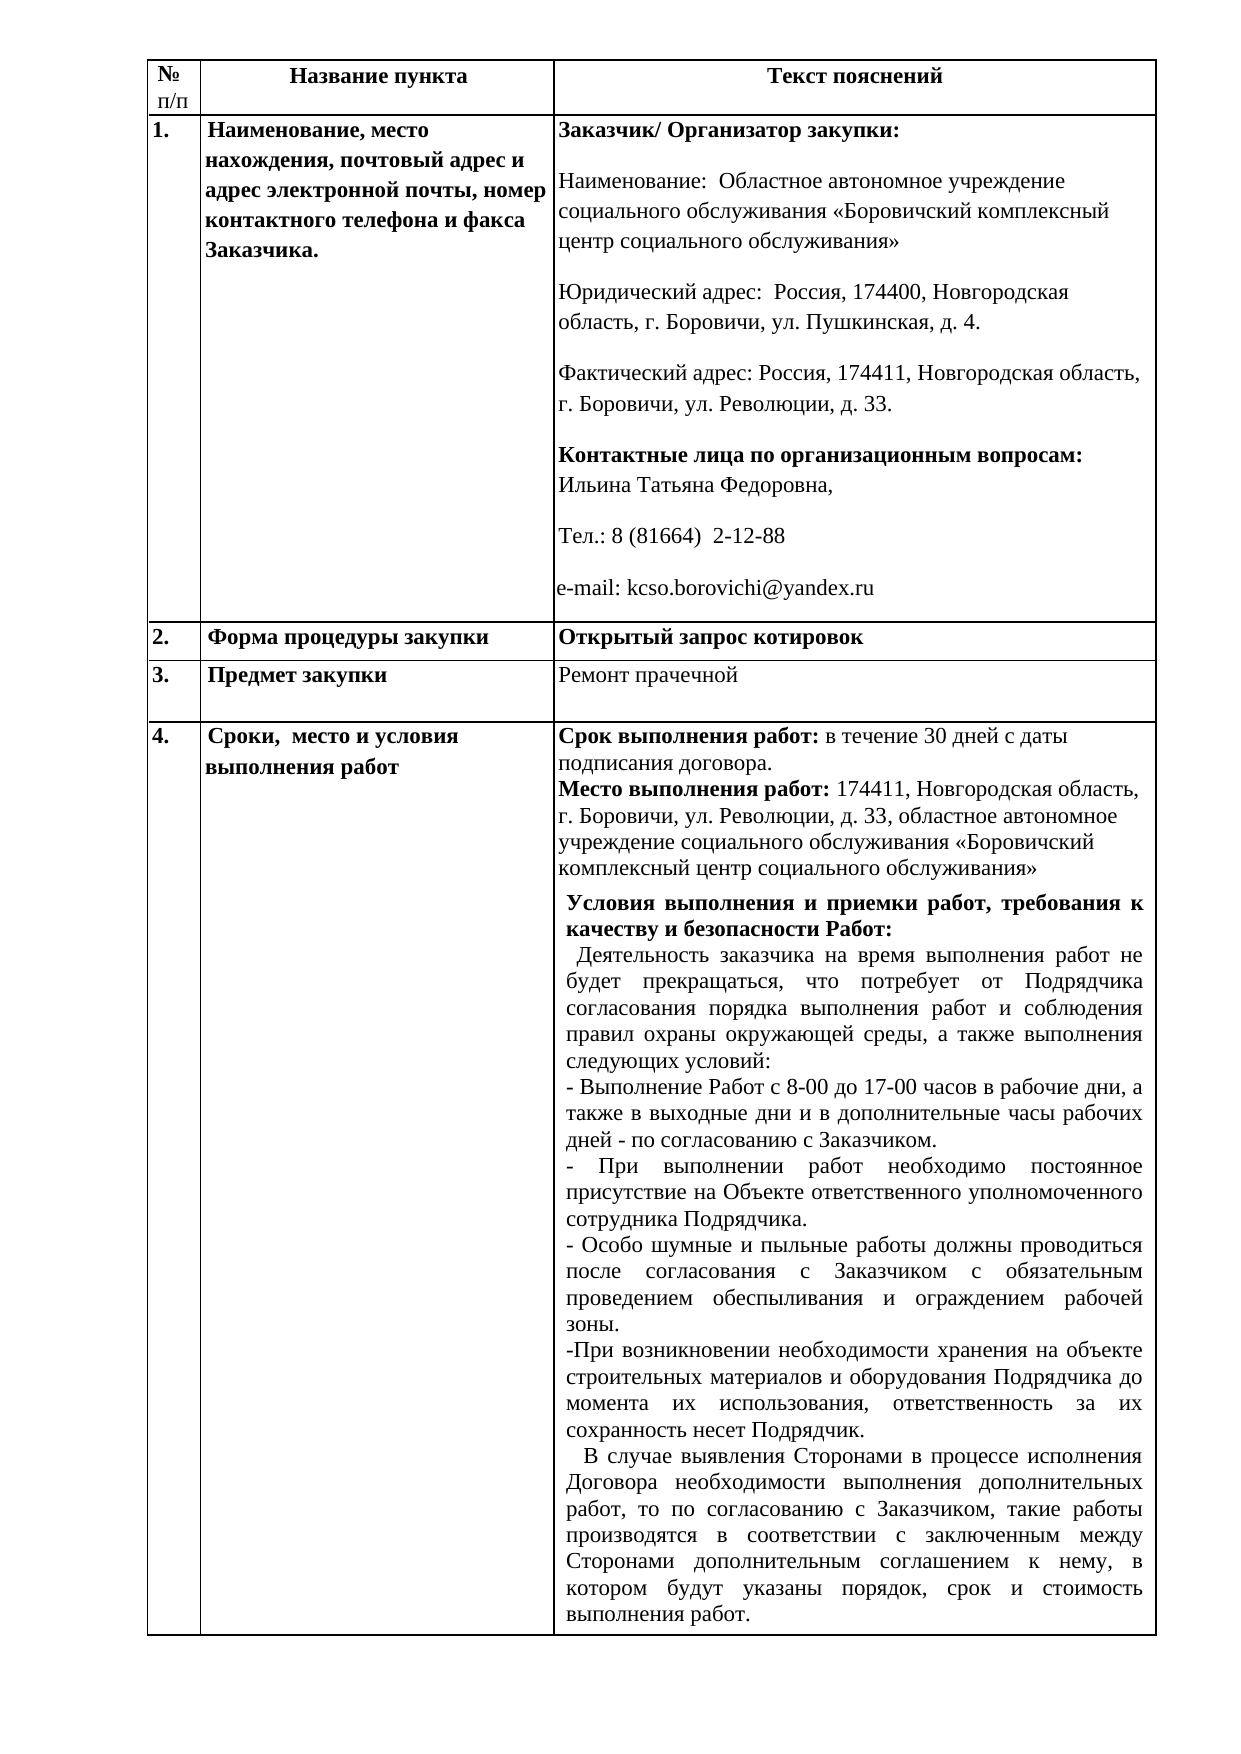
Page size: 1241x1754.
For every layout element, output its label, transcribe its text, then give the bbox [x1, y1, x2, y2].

table_cell Сроки, место и условия выполнения работ [201, 723, 553, 1634]
table_cell Срок выполнения работ: в течение 30 дней с даты подписания договора. Место выполнения работ: 174411, Новгородская область, г. Боровичи, ул. Революции, д. 33, областное автономное учреждение социального обслуживания «Боровичский комплексный центр социального обслуживания» [555, 723, 1155, 1634]
table_cell Заказчик/ Организатор закупки: Наименование: Областное автономное учреждение социального обслуживания «Боровичский комплексный центр социального обслуживания» Юридический адрес: Россия, 174400, Новгородская область, г. Боровичи, ул. Пушкинская, д. 4. Фактический адрес: Россия, 174411, Новгородская область, г. Боровичи, ул. Революции, д. 33. Контактные лица по организационным вопросам: Ильина Татьяна Федоровна, Тел.: 8 (81664) 2-12-88 e-mail: kcso.borovichi@yandex.ru [555, 116, 1155, 621]
table_cell [148, 115, 200, 621]
table_cell Форма процедуры закупки [201, 623, 553, 660]
table_cell [148, 722, 200, 1634]
table_cell Открытый запрос котировок [555, 623, 1155, 660]
table_header Текст пояснений [555, 61, 1155, 114]
table_cell Предмет закупки [201, 661, 553, 721]
table_cell [148, 622, 200, 660]
table_cell Наименование, место нахождения, почтовый адрес и адрес электронной почты, номер контактного телефона и факса Заказчика. [201, 116, 553, 621]
table_cell [148, 661, 200, 721]
table_header Название пункта [201, 61, 553, 114]
table_header № п/п [148, 61, 200, 114]
table_cell Ремонт прачечной [555, 661, 1155, 721]
